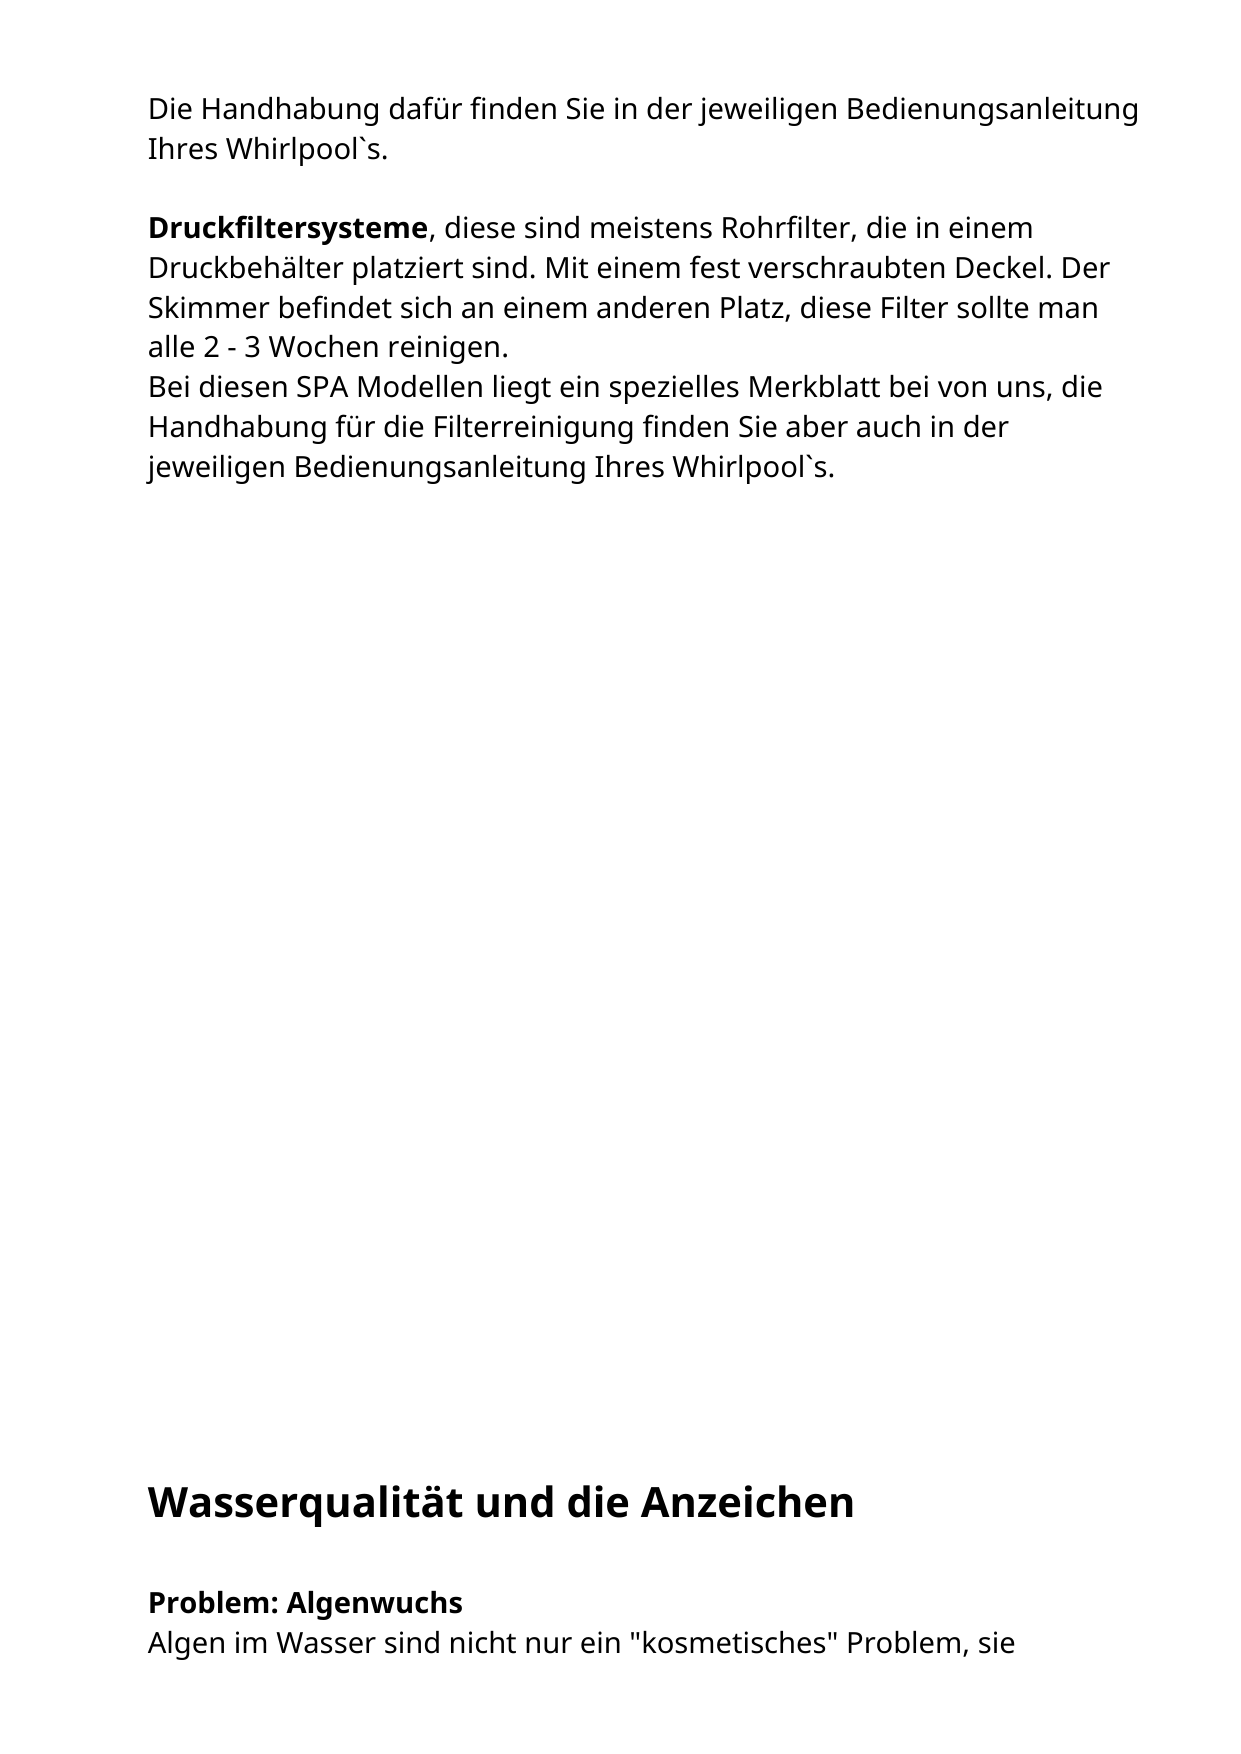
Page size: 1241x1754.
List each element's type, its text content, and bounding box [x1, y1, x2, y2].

text Druckfiltersysteme, diese sind meistens Rohrfilter, die in einem Druckbehälter platziert sind. Mit einem fest verschraubten Deckel. Der Skimmer befindet sich an einem anderen Platz, diese Filter sollte man alle 2 - 3 Wochen reinigen. [148, 208, 1152, 366]
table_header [146, 1581, 1101, 1663]
text Wasserqualität und die Anzeichen [148, 1473, 1152, 1530]
text Die Handhabung dafür finden Sie in der jeweiligen Bedienungsanleitung Ihres Whirlpool`s. [148, 89, 1152, 168]
text Bei diesen SPA Modellen liegt ein spezielles Merkblatt bei von uns, die Handhabung für die Filterreinigung finden Sie aber auch in der jeweiligen Bedienungsanleitung Ihres Whirlpool`s. [148, 366, 1152, 486]
